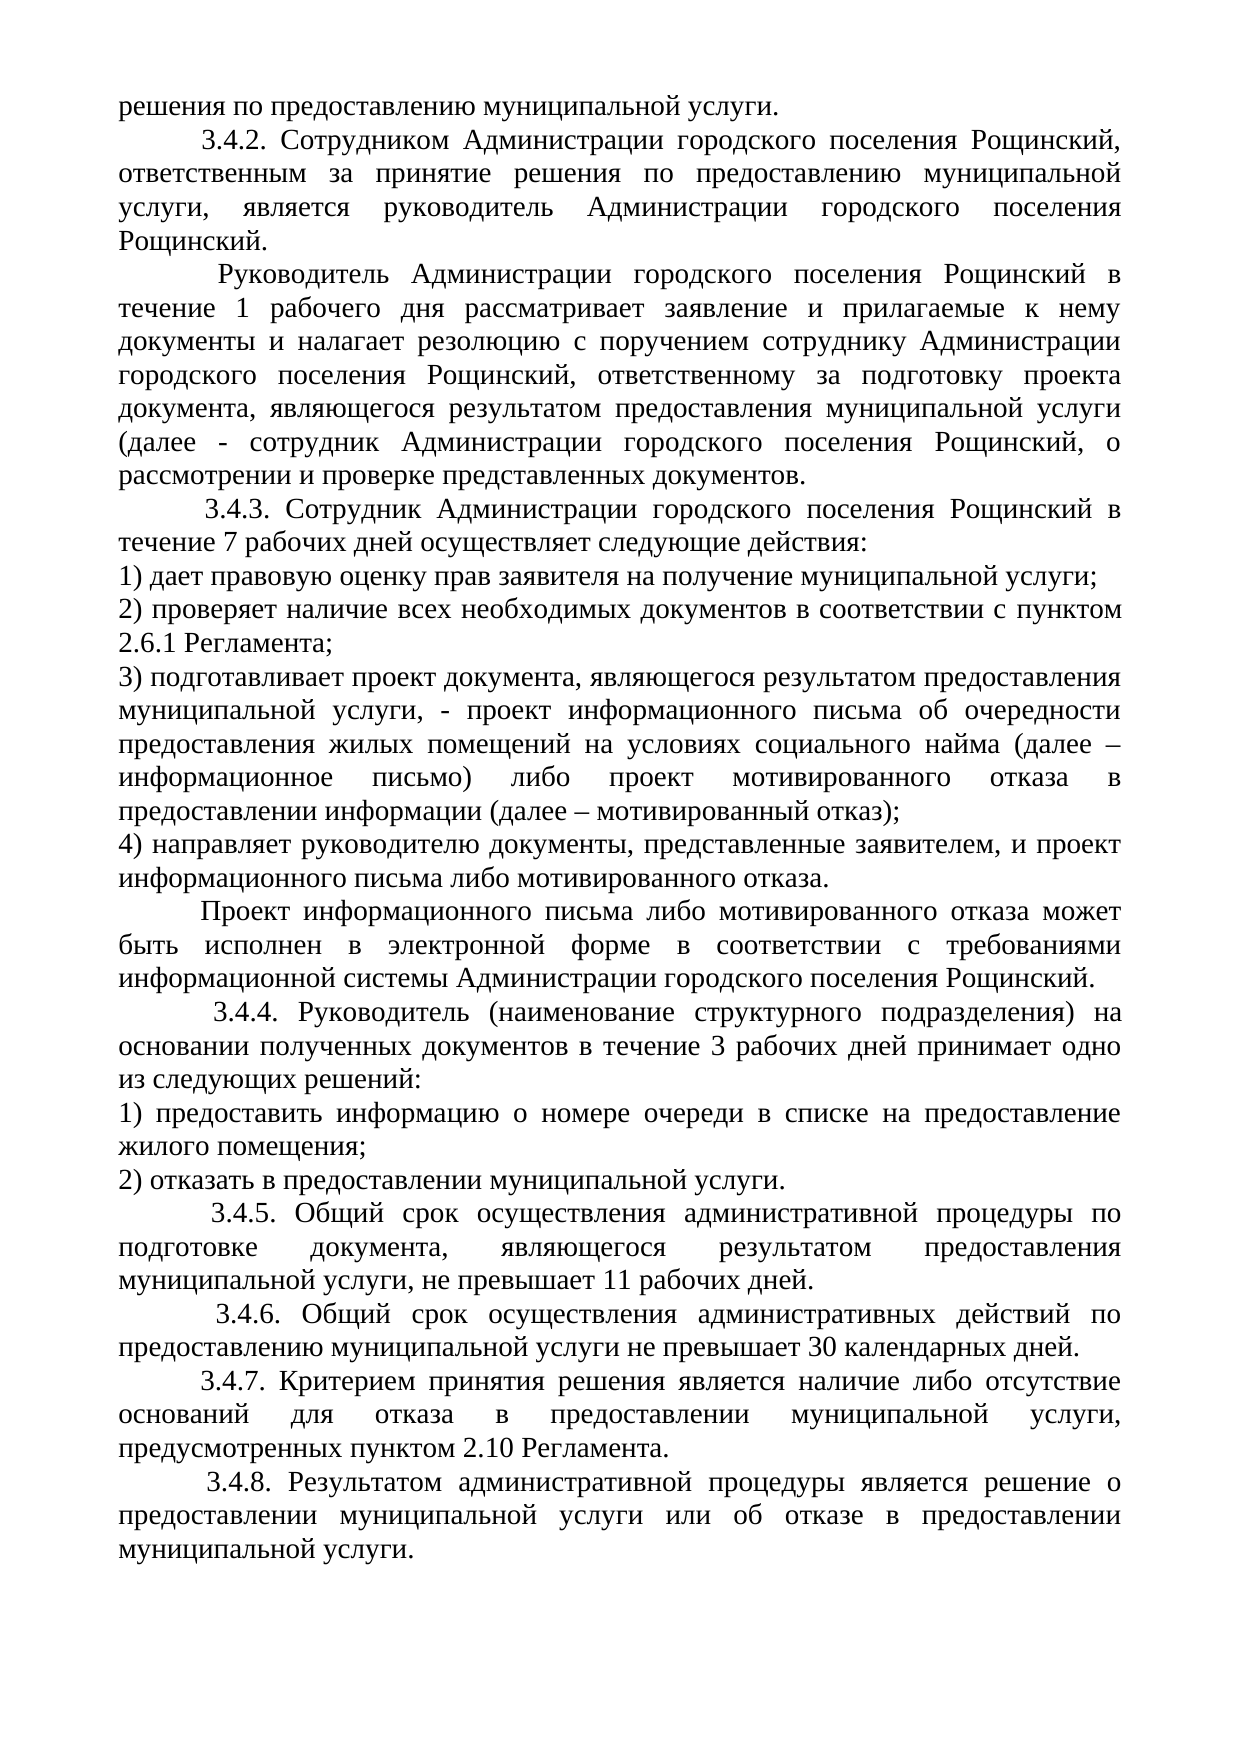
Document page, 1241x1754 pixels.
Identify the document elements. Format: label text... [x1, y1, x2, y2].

text 1) дает правовую оценку прав заявителя на получение муниципальной услуги; [118, 558, 1122, 592]
text 3.4.8. Результатом административной процедуры является решение о предоставлении муниципальной услуги или об отказе в предоставлении муниципальной услуги. [118, 1464, 1122, 1564]
text 2) проверяет наличие всех необходимых документов в соответствии с пунктом 2.6.1 Регламента; [118, 592, 1122, 659]
text 1) предоставить информацию о номере очереди в списке на предоставление жилого помещения; [118, 1095, 1122, 1162]
text Проект информационного письма либо мотивированного отказа может быть исполнен в электронной форме в соответствии с требованиями информационной системы Администрации городского поселения Рощинский. [118, 893, 1122, 994]
text Руководитель Администрации городского поселения Рощинский в течение 1 рабочего дня рассматривает заявление и прилагаемые к нему документы и налагает резолюцию с поручением сотруднику Администрации городского поселения Рощинский, ответственному за подготовку проекта документа, являющегося результатом предоставления муниципальной услуги (далее - сотрудник Администрации городского поселения Рощинский, о рассмотрении и проверке представленных документов. [118, 256, 1122, 491]
text 3.4.6. Общий срок осуществления административных действий по предоставлению муниципальной услуги не превышает 30 календарных дней. [118, 1296, 1122, 1363]
text 3.4.5. Общий срок осуществления административной процедуры по подготовке документа, являющегося результатом предоставления муниципальной услуги, не превышает 11 рабочих дней. [118, 1195, 1122, 1296]
text 3.4.4. Руководитель (наименование структурного подразделения) на основании полученных документов в течение 3 рабочих дней принимает одно из следующих решений: [118, 994, 1122, 1095]
text 3) подготавливает проект документа, являющегося результатом предоставления муниципальной услуги, - проект информационного письма об очередности предоставления жилых помещений на условиях социального найма (далее – информационное письмо) либо проект мотивированного отказа в предоставлении информации (далее – мотивированный отказ); [118, 659, 1122, 826]
text 4) направляет руководителю документы, представленные заявителем, и проект информационного письма либо мотивированного отказа. [118, 826, 1122, 893]
text 3.4.2. Сотрудником Администрации городского поселения Рощинский, ответственным за принятие решения по предоставлению муниципальной услуги, является руководитель Администрации городского поселения Рощинский. [118, 122, 1122, 256]
text 3.4.7. Критерием принятия решения является наличие либо отсутствие оснований для отказа в предоставлении муниципальной услуги, предусмотренных пунктом 2.10 Регламента. [118, 1363, 1122, 1464]
text 3.4.3. Сотрудник Администрации городского поселения Рощинский в течение 7 рабочих дней осуществляет следующие действия: [118, 491, 1122, 558]
text 2) отказать в предоставлении муниципальной услуги. [118, 1162, 1122, 1195]
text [118, 88, 1122, 122]
